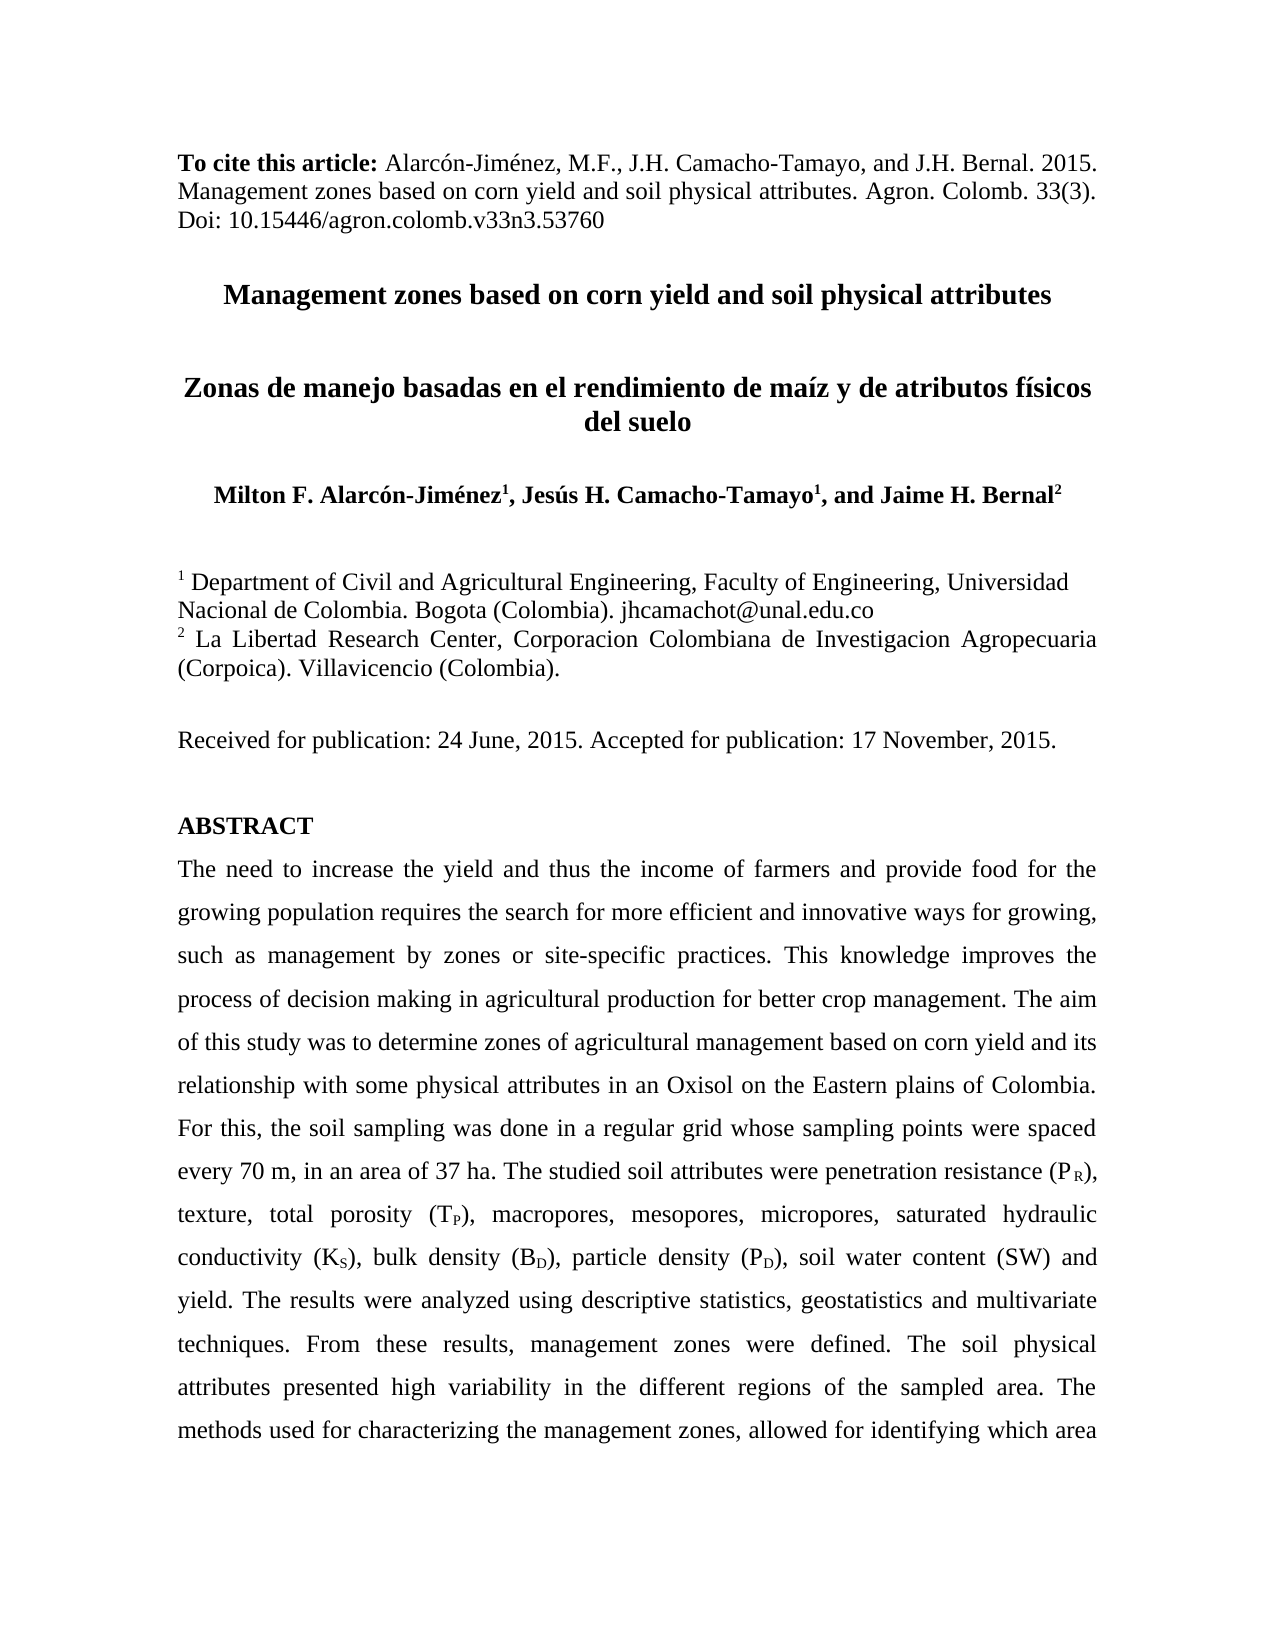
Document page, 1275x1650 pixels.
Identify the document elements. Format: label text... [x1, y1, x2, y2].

text 1 Department of Civil and Agricultural Engineering, Faculty of Engineering, Universidad Nacional de Colombia. Bogota (Colombia). jhcamachot@unal.edu.co [177, 567, 1098, 624]
text ABSTRACT [177, 811, 1098, 840]
text Milton F. Alarcón-Jiménez1, Jesús H. Camacho-Tamayo1, and Jaime H. Bernal2 [177, 481, 1098, 509]
text To cite this article: Alarcón-Jiménez, M.F., J.H. Camacho-Tamayo, and J.H. Bernal. 2015. Management zones based on corn yield and soil physical attributes. Agron. Colomb. 33(3). Doi: 10.15446/agron.colomb.v33n3.53760 [177, 148, 1098, 234]
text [177, 854, 1098, 1444]
text Received for publication: 24 June, 2015. Accepted for publication: 17 November, 2015. [177, 725, 1098, 754]
text 2 La Libertad Research Center, Corporacion Colombiana de Investigacion Agropecuaria (Corpoica). Villavicencio (Colombia). [177, 624, 1098, 682]
text Management zones based on corn yield and soil physical attributes [177, 277, 1098, 311]
text Zonas de manejo basadas en el rendimiento de maíz y de atributos físicos del suelo [177, 370, 1098, 437]
